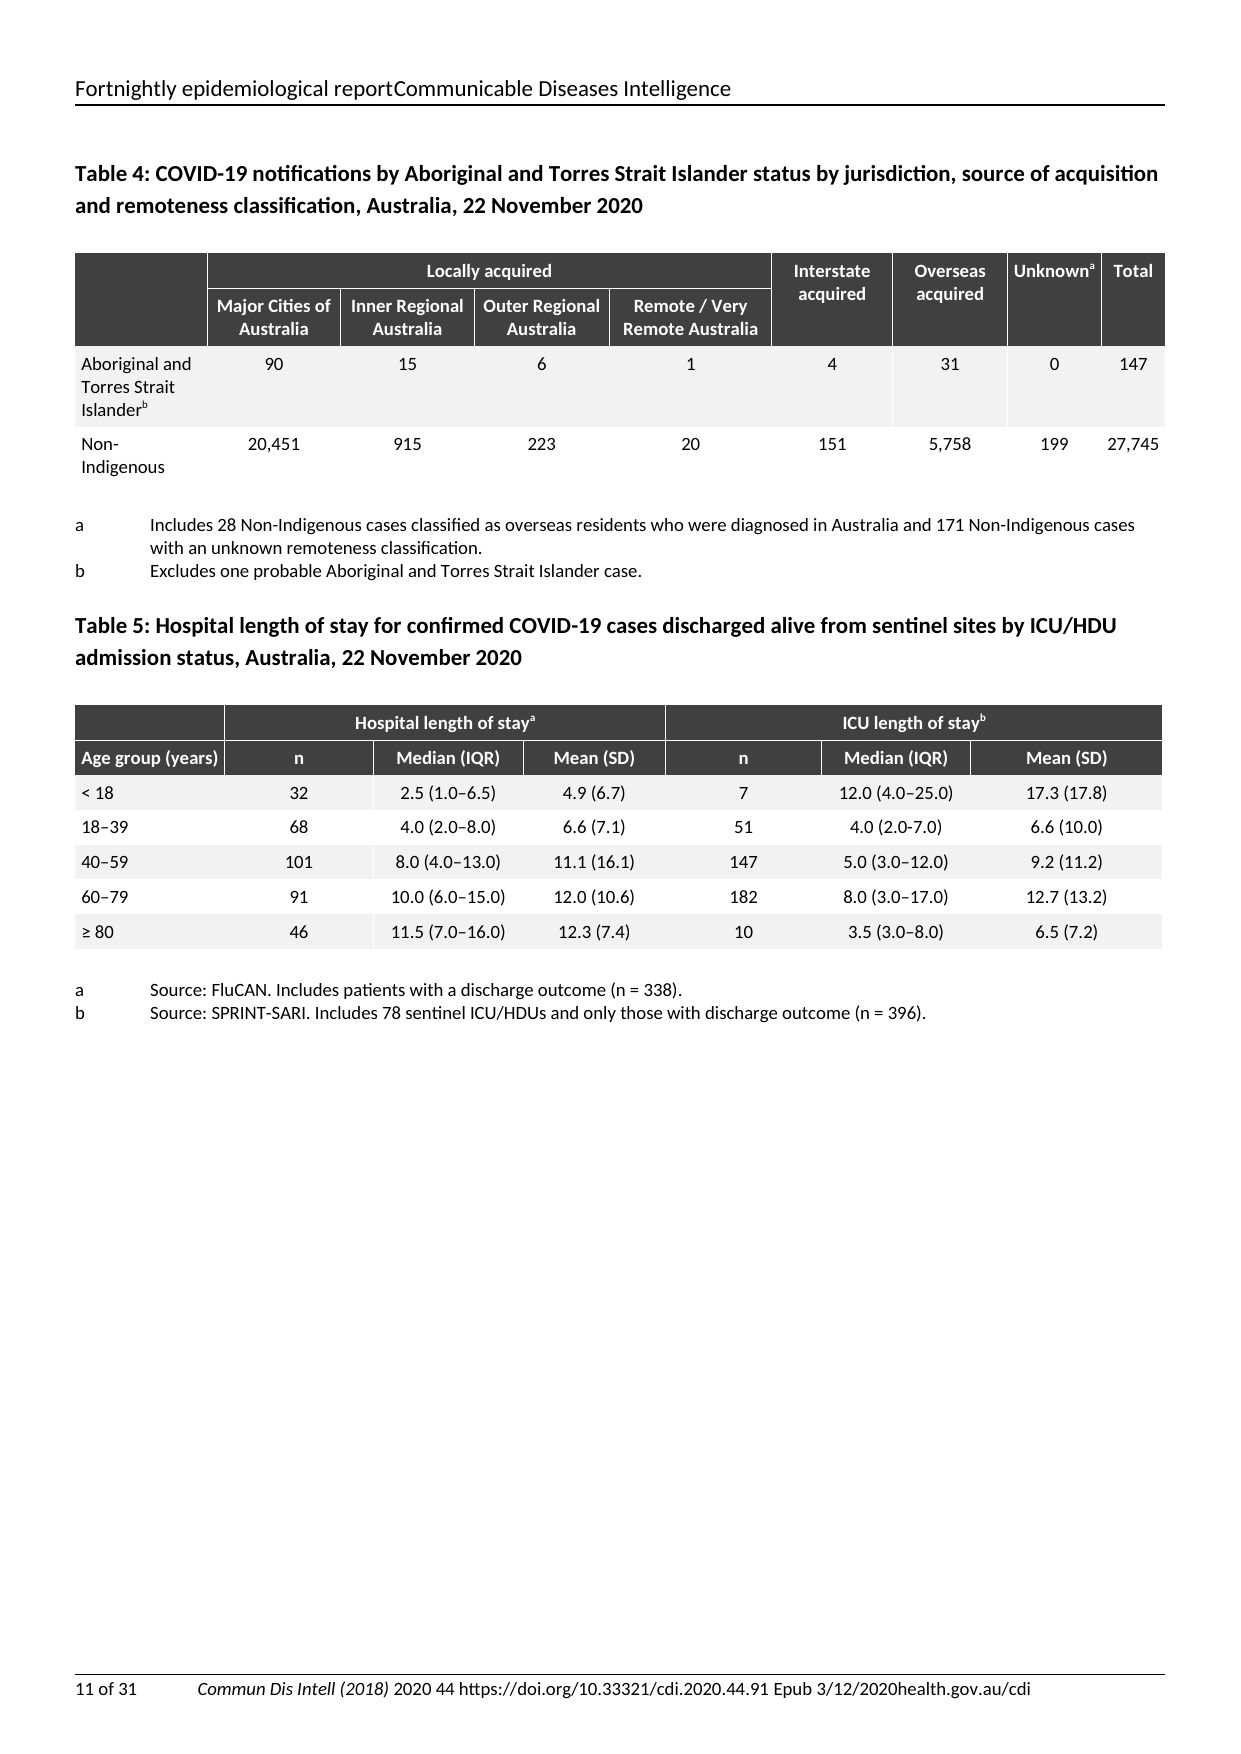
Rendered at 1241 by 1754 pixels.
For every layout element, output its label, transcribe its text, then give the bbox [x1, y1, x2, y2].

table_cell 147 [1101, 346, 1165, 427]
text a Includes 28 Non-Indigenous cases classified as overseas residents who were diagnosed in Australia and 171 Non-Indigenous cases with an unknown remoteness classification. [75, 513, 1165, 559]
table_cell 6.5 (7.2) [971, 914, 1162, 949]
table_cell 27,745 [1101, 427, 1165, 484]
table_cell 4.9 (6.7) [523, 775, 666, 810]
table_header [75, 253, 207, 346]
table_cell 2.5 (1.0–6.5) [374, 775, 523, 810]
table_cell 3.5 (3.0–8.0) [821, 914, 971, 949]
table_header Hospital length of staya [225, 705, 665, 740]
table_cell 199 [1008, 427, 1101, 484]
table_cell 4 [772, 346, 892, 427]
table_cell 6.6 (7.1) [523, 810, 666, 844]
table_cell 31 [893, 346, 1007, 427]
table_cell 11.1 (16.1) [523, 845, 666, 879]
table_cell Mean (SD) [524, 741, 665, 775]
table_cell Age group (years) [75, 741, 224, 775]
table_cell 20,451 [207, 427, 341, 484]
table_cell 11.5 (7.0–16.0) [374, 914, 523, 949]
table_cell 0 [1008, 346, 1101, 427]
table_cell Non-Indigenous [75, 427, 207, 484]
text Table 5: Hospital length of stay for confirmed COVID-19 cases discharged alive from sentinel sites by ICU/HDU admission status, Australia, 22 November 2020 [75, 611, 1165, 672]
table_cell 915 [341, 427, 474, 484]
table_cell 7 [666, 775, 821, 810]
table_cell 91 [224, 879, 373, 914]
table_cell 6.6 (10.0) [971, 810, 1162, 844]
table_cell 8.0 (3.0–17.0) [821, 879, 971, 914]
table_cell n [666, 741, 821, 775]
table_cell Mean (SD) [971, 741, 1162, 775]
table_cell Major Cities of Australia [208, 289, 340, 346]
table_cell 182 [666, 879, 821, 914]
table_cell 18–39 [75, 810, 224, 844]
table_cell 147 [666, 845, 821, 879]
table_header [75, 705, 224, 740]
table_cell 151 [772, 427, 892, 484]
table_cell 4.0 (2.0-7.0) [821, 810, 971, 844]
table_cell 5,758 [893, 427, 1007, 484]
table_cell 12.7 (13.2) [971, 879, 1162, 914]
table_cell 9.2 (11.2) [971, 845, 1162, 879]
table_cell 40–59 [75, 845, 224, 879]
table_cell Outer Regional Australia [475, 289, 609, 346]
table_cell 15 [341, 346, 474, 427]
table_cell 6 [474, 346, 609, 427]
table_cell 60–79 [75, 879, 224, 914]
table_cell < 18 [75, 775, 224, 810]
table_cell 68 [224, 810, 373, 844]
table_cell Remote / Very Remote Australia [610, 289, 771, 346]
table_header Locally acquired [208, 253, 771, 288]
table_cell 12.3 (7.4) [523, 914, 666, 949]
table_cell 10.0 (6.0–15.0) [374, 879, 523, 914]
table_header Unknowna [1008, 253, 1101, 346]
table_cell 51 [666, 810, 821, 844]
table_cell 8.0 (4.0–13.0) [374, 845, 523, 879]
table_cell 46 [224, 914, 373, 949]
table_header Interstate acquired [772, 253, 892, 346]
table_cell 10 [666, 914, 821, 949]
table_cell 223 [474, 427, 609, 484]
table_header Overseas acquired [893, 253, 1007, 346]
table_cell Median (IQR) [374, 741, 523, 775]
table_cell Aboriginal and Torres Strait Islanderb [75, 346, 207, 427]
table_cell 12.0 (10.6) [523, 879, 666, 914]
table_cell 32 [224, 775, 373, 810]
table_header ICU length of stayb [666, 705, 1162, 740]
table_cell 101 [224, 845, 373, 879]
text a Source: FluCAN. Includes patients with a discharge outcome (n = 338). [75, 978, 1165, 1001]
table_cell 4.0 (2.0–8.0) [374, 810, 523, 844]
text Table 4: COVID-19 notifications by Aboriginal and Torres Strait Islander status by jurisdiction, source of acquisition and remoteness classification, Australia, 22 November 2020 [75, 159, 1165, 219]
table_cell Inner Regional Australia [341, 289, 474, 346]
table_cell 20 [609, 427, 772, 484]
text b Excludes one probable Aboriginal and Torres Strait Islander case. [75, 559, 1165, 582]
table_cell 90 [207, 346, 341, 427]
table_cell n [225, 741, 373, 775]
table_header Total [1102, 253, 1165, 346]
table_cell 17.3 (17.8) [971, 775, 1162, 810]
table_cell 12.0 (4.0–25.0) [821, 775, 971, 810]
text b Source: SPRINT-SARI. Includes 78 sentinel ICU/HDUs and only those with discharge outcome (n = 396). [75, 1001, 1165, 1024]
table_cell Median (IQR) [822, 741, 970, 775]
table_cell 5.0 (3.0–12.0) [821, 845, 971, 879]
table_cell 1 [609, 346, 772, 427]
table_cell ≥ 80 [75, 914, 224, 949]
